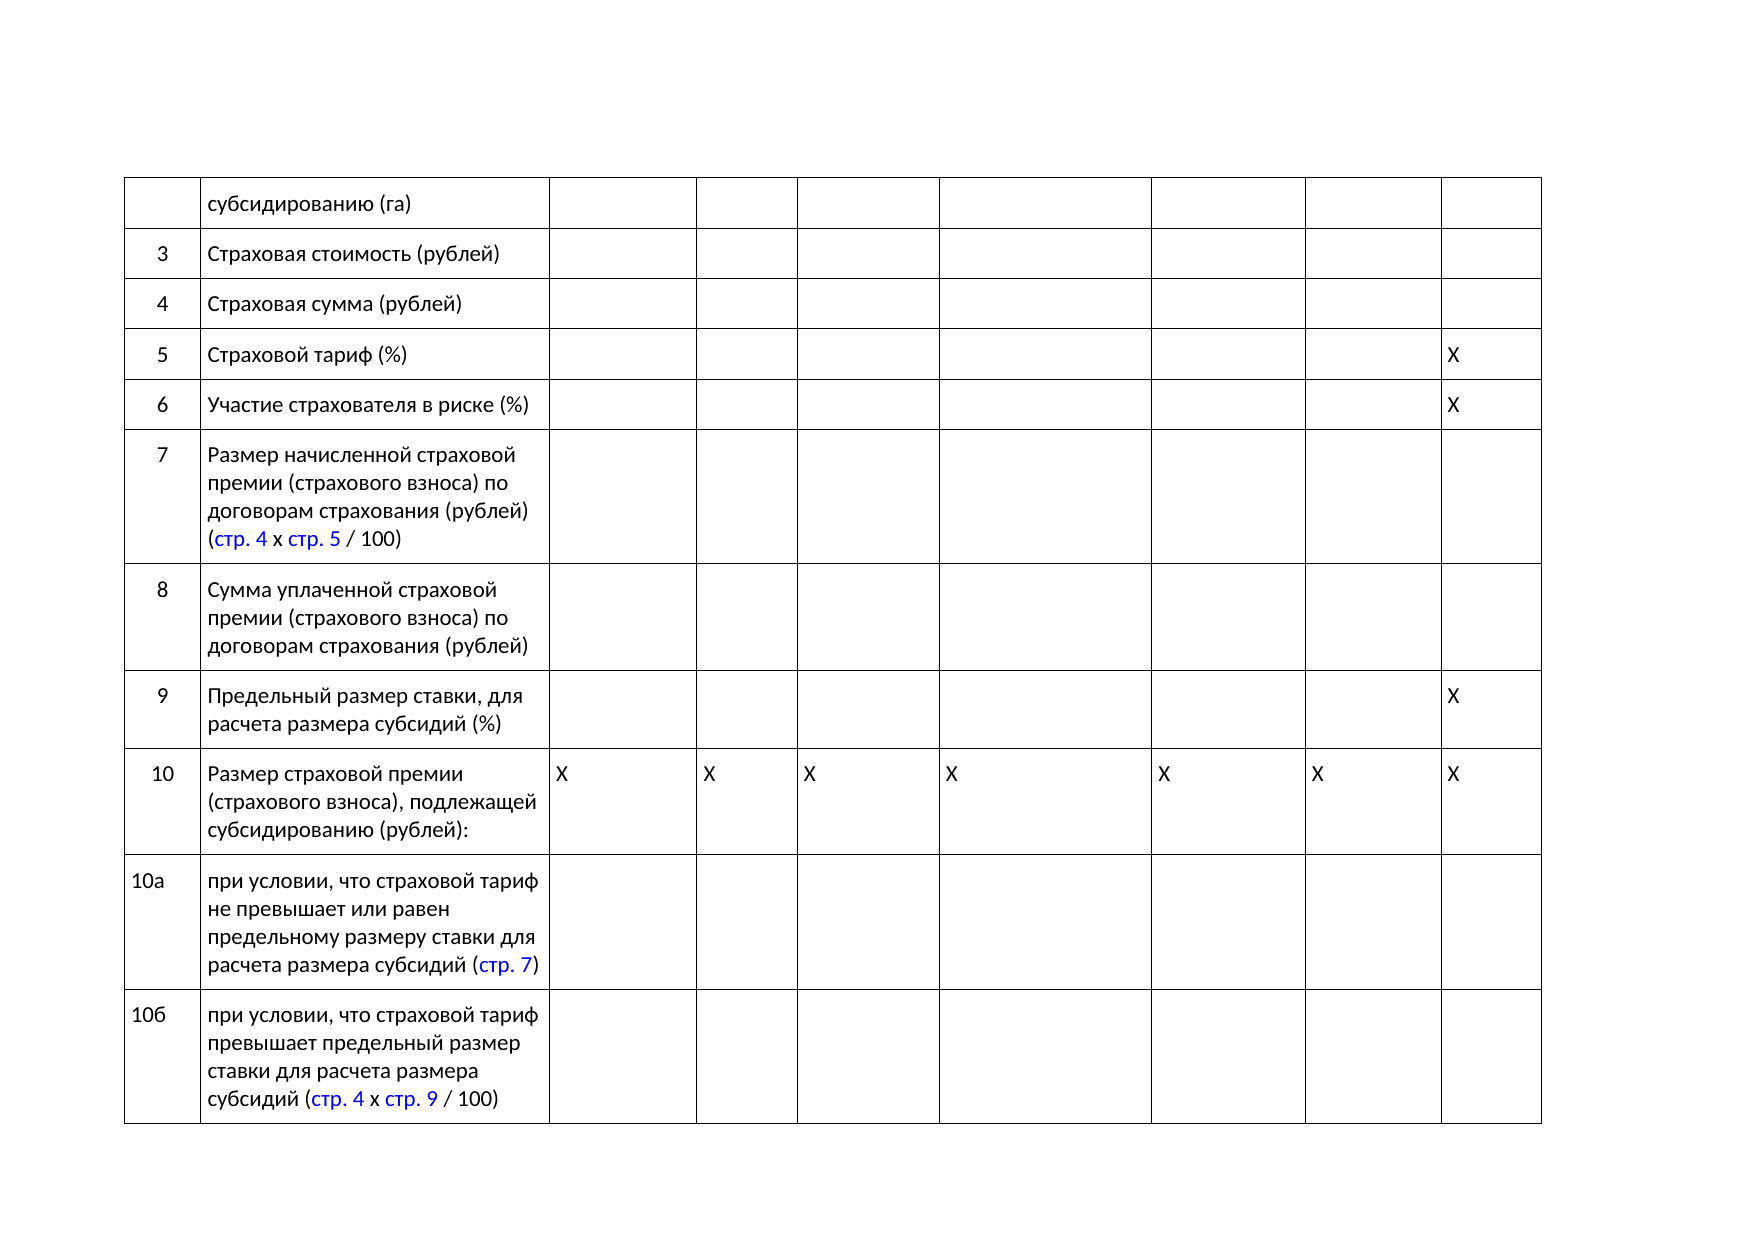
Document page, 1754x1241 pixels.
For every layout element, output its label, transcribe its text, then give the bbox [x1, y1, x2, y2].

table_cell [940, 671, 1151, 748]
table_cell [550, 178, 696, 227]
table_cell [697, 430, 797, 563]
table_cell [1152, 279, 1305, 328]
table_cell [550, 329, 696, 378]
table_cell 5 [125, 329, 200, 378]
table_cell [1306, 380, 1441, 429]
table_cell [940, 855, 1151, 988]
table_cell [550, 380, 696, 429]
table_cell [940, 430, 1151, 563]
table_cell [1306, 430, 1441, 563]
table_cell [1152, 178, 1305, 227]
table_cell [697, 564, 797, 669]
table_cell X [1442, 671, 1541, 748]
table_cell [1442, 990, 1541, 1123]
table_cell 3 [125, 229, 200, 278]
table_cell [1442, 430, 1541, 563]
table_cell [1306, 229, 1441, 278]
table_cell [940, 380, 1151, 429]
table_cell [697, 178, 797, 227]
table_cell X [1152, 749, 1305, 854]
table_cell [1152, 229, 1305, 278]
table_cell [550, 430, 696, 563]
table_cell [1442, 855, 1541, 988]
table_cell X [798, 749, 939, 854]
table_cell Страховой тариф (%) [201, 329, 549, 378]
table_cell при условии, что страховой тариф превышает предельный размер ставки для расчета размера субсидий (стр. 4 x стр. 9 / 100) [201, 990, 549, 1123]
table_cell [1306, 990, 1441, 1123]
table_cell [1152, 671, 1305, 748]
table_cell [1306, 329, 1441, 378]
table_cell X [697, 749, 797, 854]
table_cell [1152, 380, 1305, 429]
table_cell [550, 671, 696, 748]
table_cell X [1442, 749, 1541, 854]
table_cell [201, 178, 549, 227]
table_cell [1306, 671, 1441, 748]
table_cell [1306, 178, 1441, 227]
table_cell 2 [125, 178, 200, 227]
table_cell [798, 430, 939, 563]
table_cell X [550, 749, 696, 854]
table_cell [1442, 178, 1541, 227]
table_cell X [1442, 329, 1541, 378]
table_cell [1152, 430, 1305, 563]
table_cell 4 [125, 279, 200, 328]
table_cell [697, 671, 797, 748]
table_cell [697, 380, 797, 429]
table_cell [940, 229, 1151, 278]
table_cell [697, 990, 797, 1123]
table_cell 10б [125, 990, 200, 1123]
table_cell [1442, 229, 1541, 278]
table_cell [940, 329, 1151, 378]
table_cell [697, 329, 797, 378]
table_cell [940, 564, 1151, 669]
table_cell 10а [125, 855, 200, 988]
table_cell [550, 564, 696, 669]
table_cell [550, 279, 696, 328]
table_cell [697, 229, 797, 278]
table_cell [550, 990, 696, 1123]
table_cell [1442, 564, 1541, 669]
table_cell [1306, 855, 1441, 988]
table_cell Размер начисленной страховой премии (страхового взноса) по договорам страхования (рублей) (стр. 4 x стр. 5 / 100) [201, 430, 549, 563]
table_cell [798, 671, 939, 748]
table_cell Размер страховой премии (страхового взноса), подлежащей субсидированию (рублей): [201, 749, 549, 854]
table_cell [798, 380, 939, 429]
table_cell при условии, что страховой тариф не превышает или равен предельному размеру ставки для расчета размера субсидий (стр. 7) [201, 855, 549, 988]
table_cell 10 [125, 749, 200, 854]
table_cell [550, 855, 696, 988]
table_cell X [940, 749, 1151, 854]
table_cell [1306, 279, 1441, 328]
table_cell [697, 279, 797, 328]
table_cell 9 [125, 671, 200, 748]
table_cell [940, 990, 1151, 1123]
table_cell [1152, 990, 1305, 1123]
table_cell 8 [125, 564, 200, 669]
table_cell [798, 564, 939, 669]
table_cell Страховая сумма (рублей) [201, 279, 549, 328]
table_cell X [1306, 749, 1441, 854]
table_cell Предельный размер ставки, для расчета размера субсидий (%) [201, 671, 549, 748]
table_cell 6 [125, 380, 200, 429]
table_cell [1442, 279, 1541, 328]
table_cell Участие страхователя в риске (%) [201, 380, 549, 429]
table_cell [940, 178, 1151, 227]
table_cell [798, 855, 939, 988]
table_cell [798, 990, 939, 1123]
table_cell [1152, 855, 1305, 988]
table_cell [1152, 564, 1305, 669]
table_cell X [1442, 380, 1541, 429]
table_cell Страховая стоимость (рублей) [201, 229, 549, 278]
table_cell [697, 855, 797, 988]
table_cell 7 [125, 430, 200, 563]
table_cell [798, 329, 939, 378]
table_cell [940, 279, 1151, 328]
table_cell [550, 229, 696, 278]
table_cell [798, 279, 939, 328]
table_cell Сумма уплаченной страховой премии (страхового взноса) по договорам страхования (рублей) [201, 564, 549, 669]
table_cell [798, 178, 939, 227]
table_cell [798, 229, 939, 278]
table_cell [1306, 564, 1441, 669]
table_cell [1152, 329, 1305, 378]
